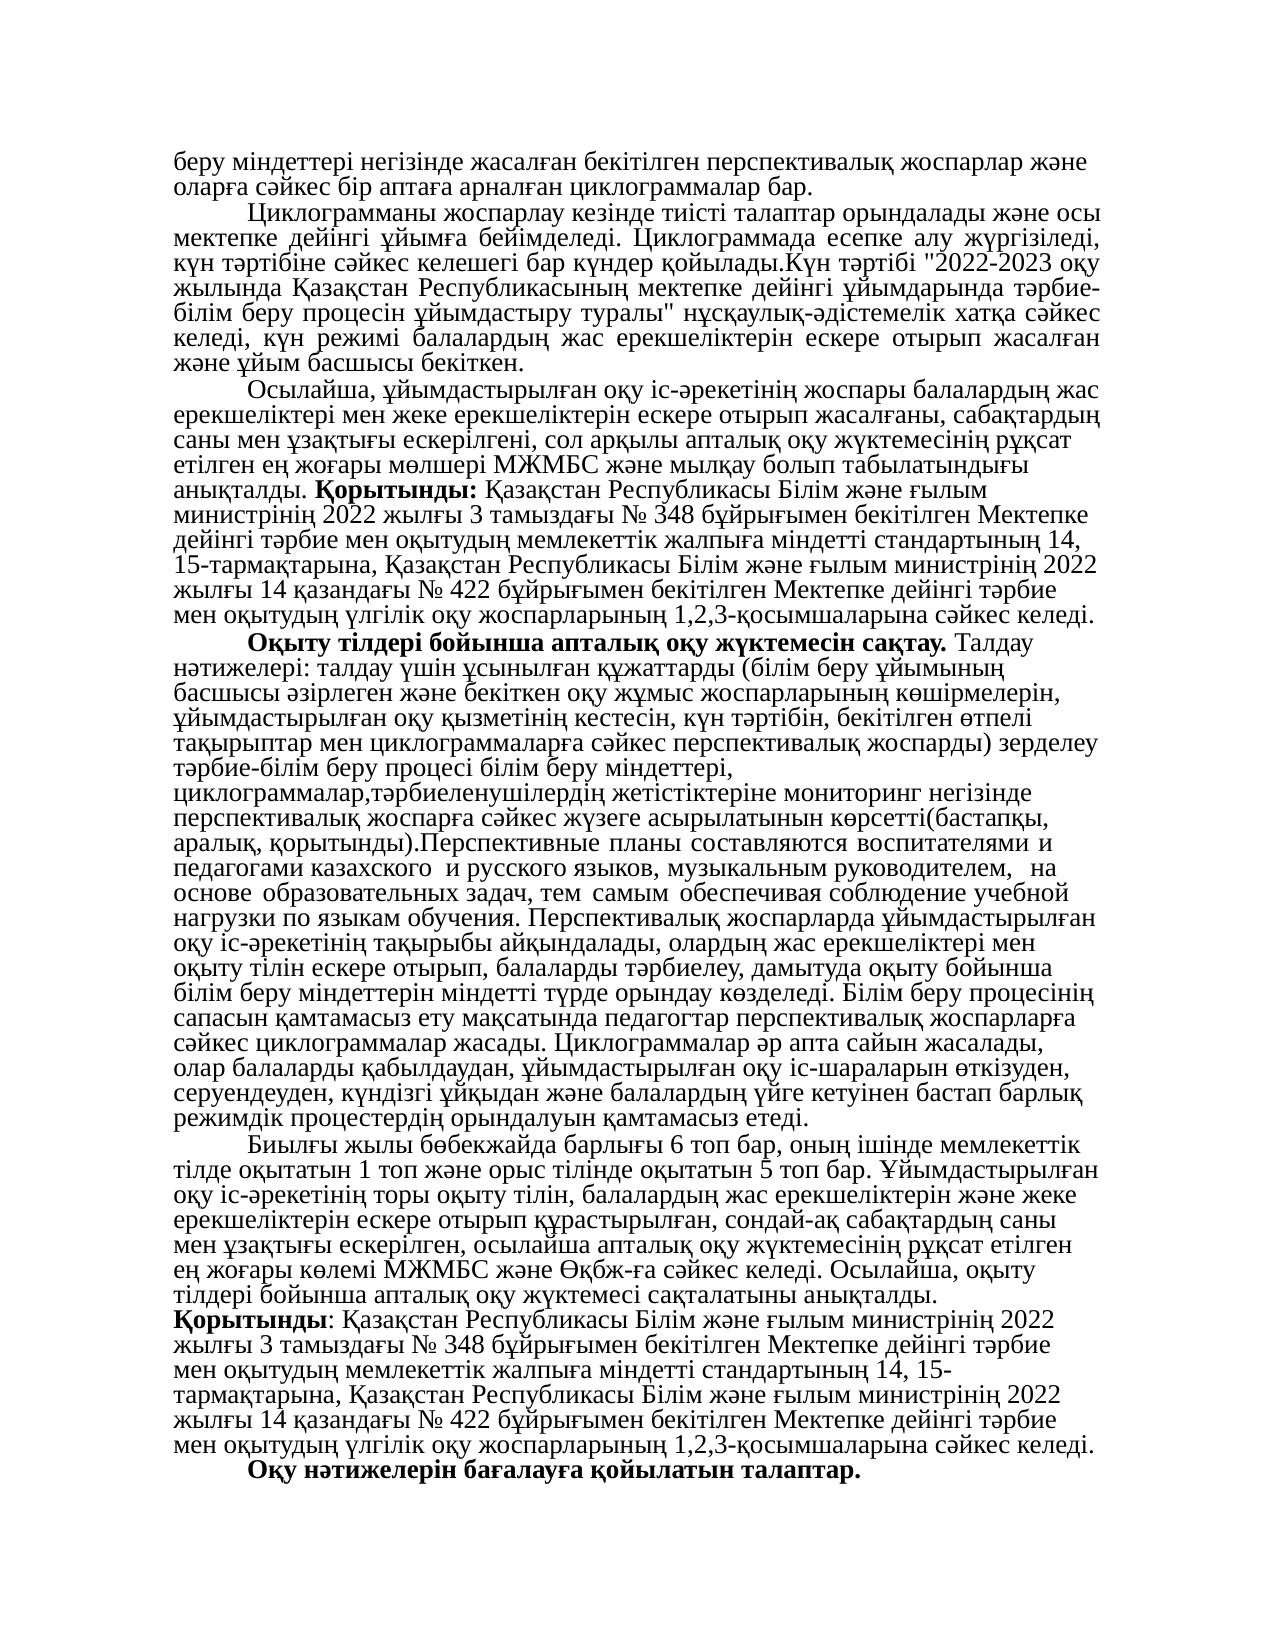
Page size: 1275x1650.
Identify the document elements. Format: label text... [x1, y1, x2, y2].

text Биылғы жылы бөбекжайда барлығы 6 топ бар, оның ішінде мемлекеттік тілде оқытатын 1 топ және орыс тілінде оқытатын 5 топ бар. Ұйымдастырылған оқу іс-әрекетінің торы оқыту тілін, балалардың жас ерекшеліктерін және жеке ерекшеліктерін ескере отырып құрастырылған, сондай-ақ сабақтардың саны мен ұзақтығы ескерілген, осылайша апталық оқу жүктемесінің рұқсат етілген ең жоғары көлемі МЖМБС және Өқбж-ға сәйкес келеді. Осылайша, оқыту тілдері бойынша апталық оқу жүктемесі сақталатыны анықталды. Қорытынды: Қазақстан Республикасы Білім және ғылым министрінің 2022 жылғы 3 тамыздағы № 348 бұйрығымен бекітілген Мектепке дейінгі тәрбие мен оқытудың мемлекеттік жалпыға міндетті стандартының 14, 15-тармақтарына, Қазақстан Республикасы Білім және ғылым министрінің 2022 жылғы 14 қазандағы № 422 бұйрығымен бекітілген Мектепке дейінгі тәрбие мен оқытудың үлгілік оқу жоспарларының 1,2,3-қосымшаларына сәйкес келеді. [173, 1133, 1101, 1458]
text Оқу нәтижелерін бағалауға қойылатын талаптар. [173, 1458, 1101, 1483]
text Осылайша, ұйымдастырылған оқу іс-әрекетінің жоспары балалардың жас ерекшеліктері мен жеке ерекшеліктерін ескере отырып жасалғаны, сабақтардың саны мен ұзақтығы ескерілгені, сол арқылы апталық оқу жүктемесінің рұқсат етілген ең жоғары мөлшері МЖМБС және мылқау болып табылатындығы анықталды. Қорытынды: Қазақстан Республикасы Білім және ғылым министрінің 2022 жылғы 3 тамыздағы № 348 бұйрығымен бекітілген Мектепке дейінгі тәрбие мен оқытудың мемлекеттік жалпыға міндетті стандартының 14, 15-тармақтарына, Қазақстан Республикасы Білім және ғылым министрінің 2022 жылғы 14 қазандағы № 422 бұйрығымен бекітілген Мектепке дейінгі тәрбие мен оқытудың үлгілік оқу жоспарларының 1,2,3-қосымшаларына сәйкес келеді. [173, 379, 1101, 629]
text Оқыту тілдері бойынша апталық оқу жүктемесін сақтау. Талдау нәтижелері: талдау үшін ұсынылған құжаттарды (білім беру ұйымының басшысы әзірлеген және бекіткен оқу жұмыс жоспарларының көшірмелерін, ұйымдастырылған оқу қызметінің кестесін, күн тәртібін, бекітілген өтпелі тақырыптар мен циклограммаларға сәйкес перспективалық жоспарды) зерделеу тәрбие-білім беру процесі білім беру міндеттері, циклограммалар,тәрбиеленушілердің жетістіктеріне мониторинг негізінде перспективалық жоспарға сәйкес жүзеге асырылатынын көрсетті(бастапқы, аралық, қорытынды).Перспективные планы составляются воспитателями и педагогами казахского и русского языков, музыкальным руководителем, на основе образовательных задач, тем самым обеспечивая соблюдение учебной нагрузки по языкам обучения. Перспективалық жоспарларда ұйымдастырылған оқу іс-әрекетінің тақырыбы айқындалады, олардың жас ерекшеліктері мен оқыту тілін ескере отырып, балаларды тәрбиелеу, дамытуда оқыту бойынша білім беру міндеттерін міндетті түрде орындау көзделеді. Білім беру процесінің сапасын қамтамасыз ету мақсатында педагогтар перспективалық жоспарларға сәйкес циклограммалар жасады. Циклограммалар әр апта сайын жасалады, олар балаларды қабылдаудан, ұйымдастырылған оқу іс-шараларын өткізуден, серуендеуден, күндізгі ұйқыдан және балалардың үйге кетуінен бастап барлық режимдік процестердің орындалуын қамтамасыз етеді. [173, 631, 1101, 1131]
text Циклограмманы жоспарлау кезінде тиісті талаптар орындалады және осы мектепке дейінгі ұйымға бейімделеді. Циклограммада есепке алу жүргізіледі, күн тәртібіне сәйкес келешегі бар күндер қойылады.Күн тәртібі "2022-2023 оқу жылында Қазақстан Республикасының мектепке дейінгі ұйымдарында тәрбие-білім беру процесін ұйымдастыру туралы" нұсқаулық-әдістемелік хатқа сәйкес келеді, күн режимі балалардың жас ерекшеліктерін ескере отырып жасалған және ұйым басшысы бекіткен. [173, 202, 1102, 377]
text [173, 150, 1101, 200]
